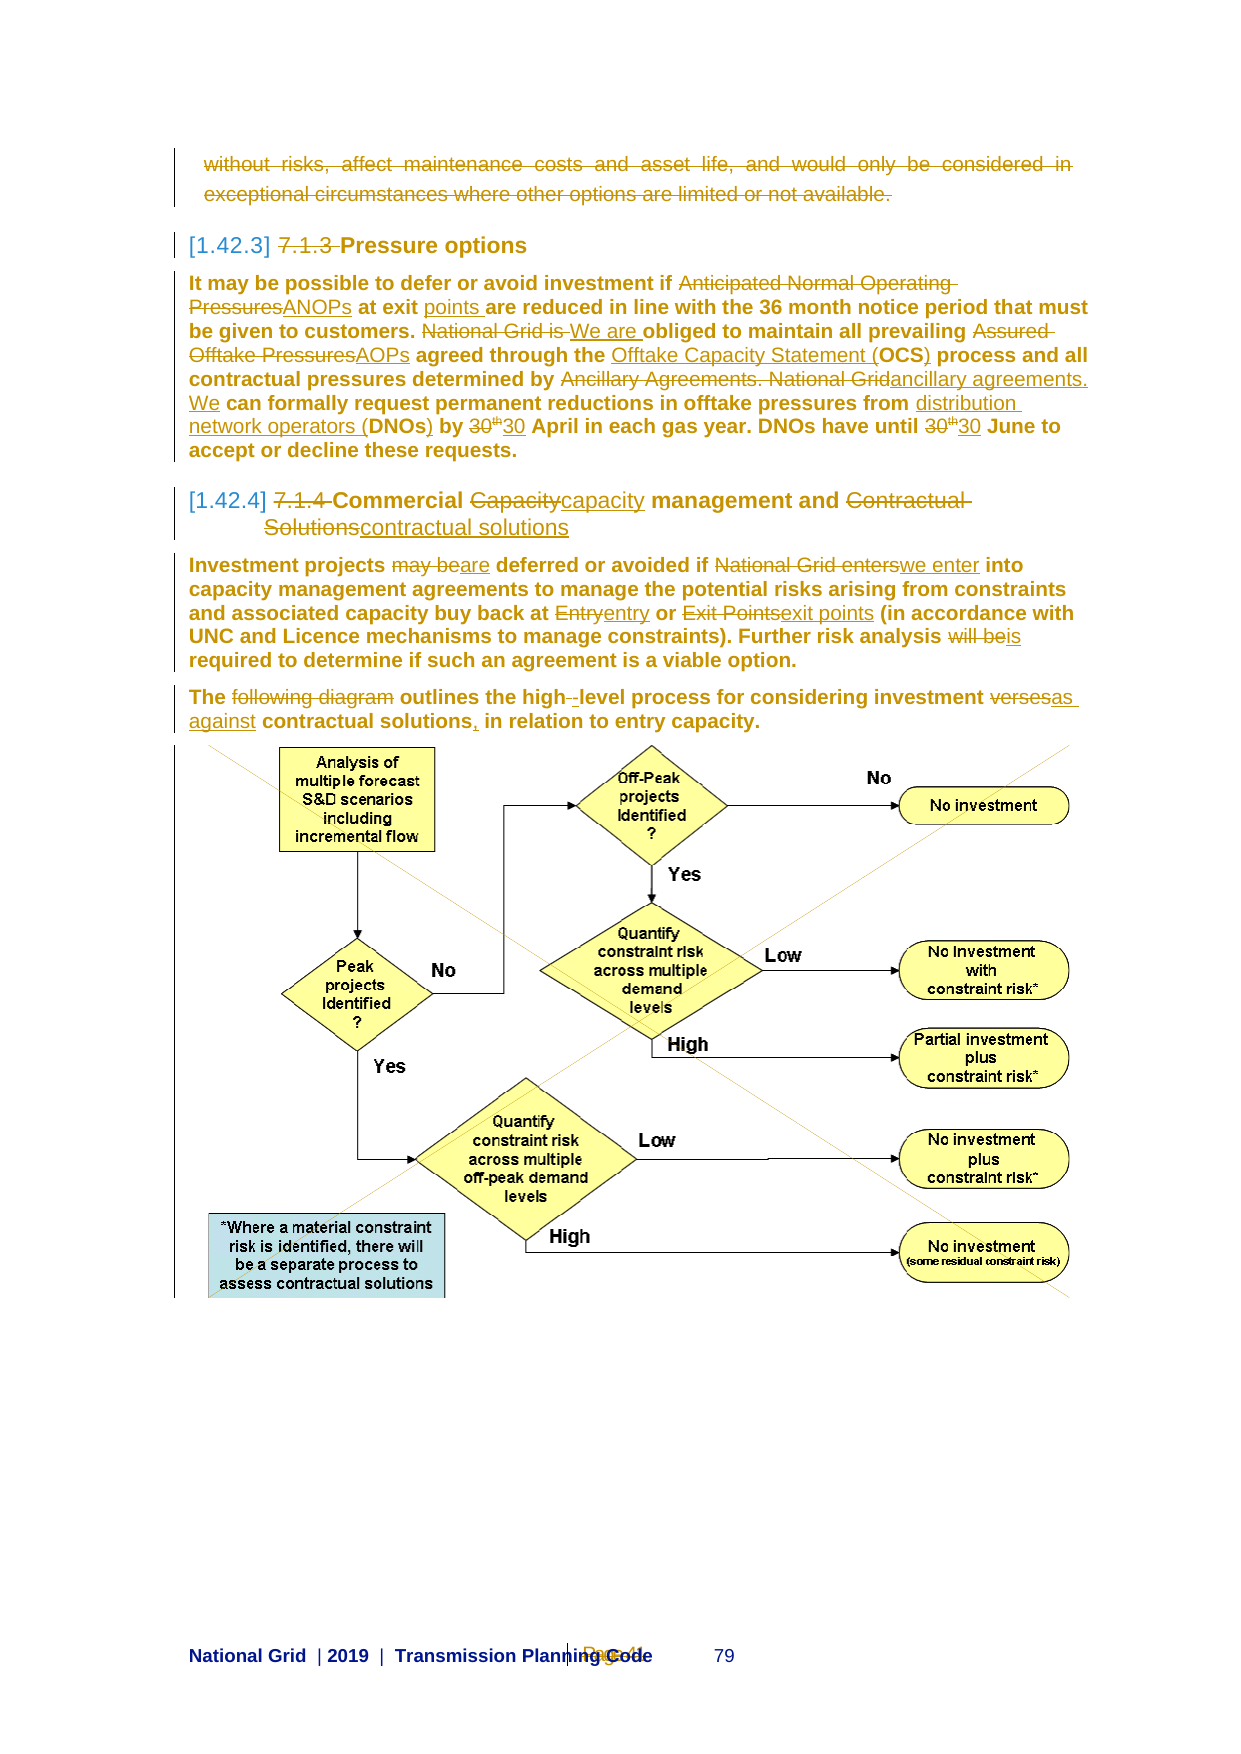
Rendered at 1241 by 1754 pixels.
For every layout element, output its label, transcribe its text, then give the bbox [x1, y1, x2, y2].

picture [210, 1023, 1068, 1298]
subtitle Pressure options [189, 232, 1088, 258]
picture [641, 746, 1070, 1297]
text The outlines the highlevel process for considering investment contractual solutions in relation to entry capacity. [189, 685, 1088, 733]
subtitle Commercial management and [189, 487, 1088, 540]
picture [210, 745, 1067, 1020]
text It may be possible to defer or avoid investment if at exit are reduced in line with the 36 month notice period that must be given to customers. obliged to maintain all prevailing agreed through the OCS process and all contractual pressures determined by can formally request permanent reductions in offtake pressures from DNOs by April in each gas year. DNOs have until June to accept or decline these requests. [189, 271, 1088, 462]
text Investment projects deferred or avoided if into capacity management agreements to manage the potential risks arising from constraints and associated capacity buy back at or (in accordance with UNC and Licence mechanisms to manage constraints). Further risk analysis required to determine if such an agreement is a viable option. [189, 552, 1088, 672]
picture [208, 746, 637, 1297]
